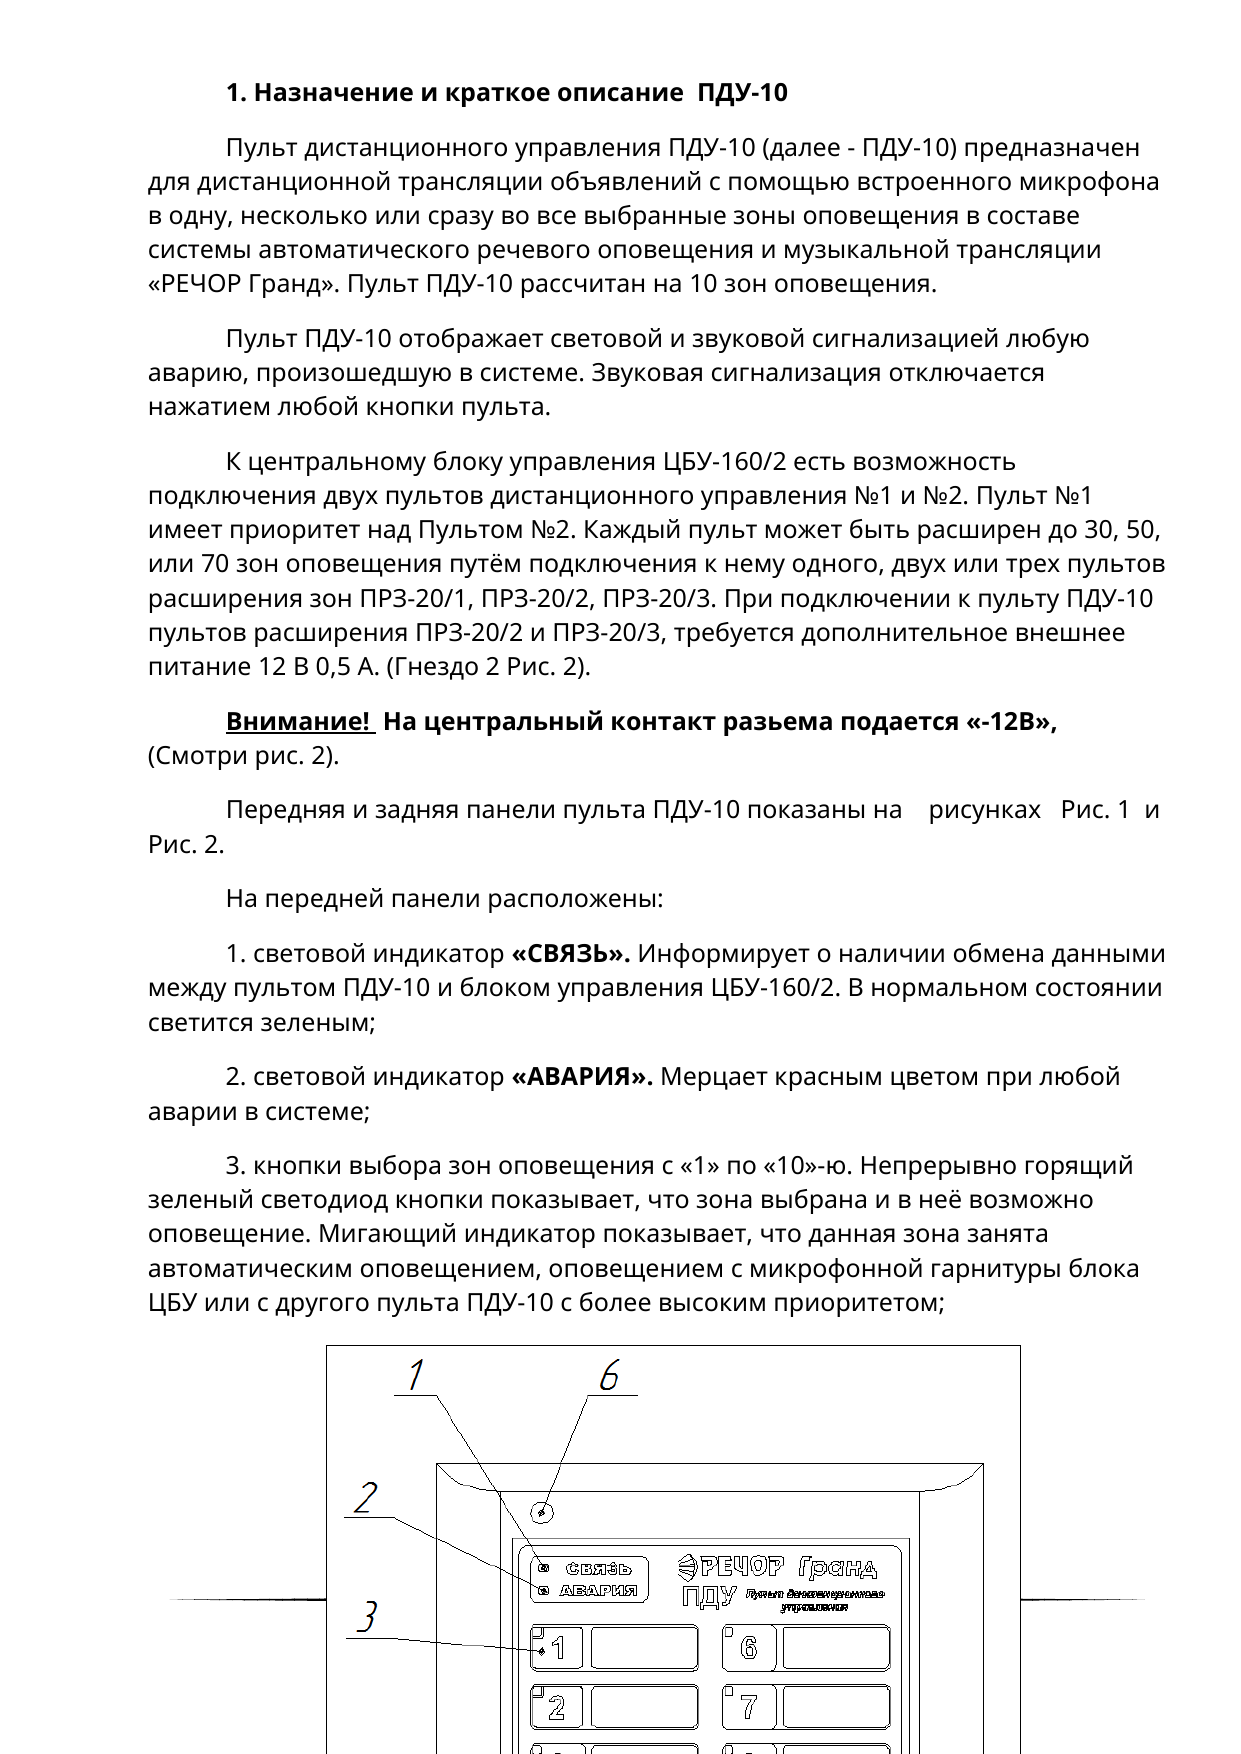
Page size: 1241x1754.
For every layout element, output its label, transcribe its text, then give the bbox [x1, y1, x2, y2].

text Передняя и задняя панели пульта ПДУ-10 показаны на рисунках Рис. 1 и Рис. 2. [148, 792, 1167, 860]
text Пульт дистанционного управления ПДУ-10 (далее - ПДУ-10) предназначен для дистанционной трансляции объявлений с помощью встроенного микрофона в одну, несколько или сразу во все выбранные зоны оповещения в составе системы автоматического речевого оповещения и музыкальной трансляции «РЕЧОР Гранд». Пульт ПДУ-10 рассчитан на 10 зон оповещения. [148, 130, 1167, 300]
text 2. световой индикатор «АВАРИЯ». Мерцает красным цветом при любой аварии в системе; [148, 1059, 1167, 1127]
text Пульт ПДУ-10 отображает световой и звуковой сигнализацией любую аварию, произошедшую в системе. Звуковая сигнализация отключается нажатием любой кнопки пульта. [148, 321, 1167, 423]
text 1. Назначение и краткое описание ПДУ-10 [148, 75, 1167, 109]
picture [341, 1352, 1001, 1754]
text К центральному блоку управления ЦБУ-160/2 есть возможность подключения двух пультов дистанционного управления №1 и №2. Пульт №1 имеет приоритет над Пультом №2. Каждый пульт может быть расширен до 30, 50, или 70 зон оповещения путём подключения к нему одного, двух или трех пультов расширения зон ПРЗ-20/1, ПРЗ-20/2, ПРЗ-20/3. При подключении к пульту ПДУ-10 пультов расширения ПРЗ-20/2 и ПРЗ-20/3, требуется дополнительное внешнее питание 12 В 0,5 А. (Гнездо 2 Рис. 2). [148, 444, 1167, 682]
text 1. световой индикатор «СВЯЗЬ». Информирует о наличии обмена данными между пультом ПДУ-10 и блоком управления ЦБУ-160/2. В нормальном состоянии светится зеленым; [148, 936, 1167, 1038]
text На передней панели расположены: [148, 881, 1167, 915]
text Внимание! На центральный контакт разьема подается «-12В», (Смотри рис. 2). [148, 703, 1167, 771]
text 3. кнопки выбора зон оповещения с «1» по «10»-ю. Непрерывно горящий зеленый светодиод кнопки показывает, что зона выбрана и в неё возможно оповещение. Мигающий индикатор показывает, что данная зона занята автоматическим оповещением, оповещением с микрофонной гарнитуры блока ЦБУ или с другого пульта ПДУ-10 с более высоким приоритетом; [148, 1148, 1167, 1318]
